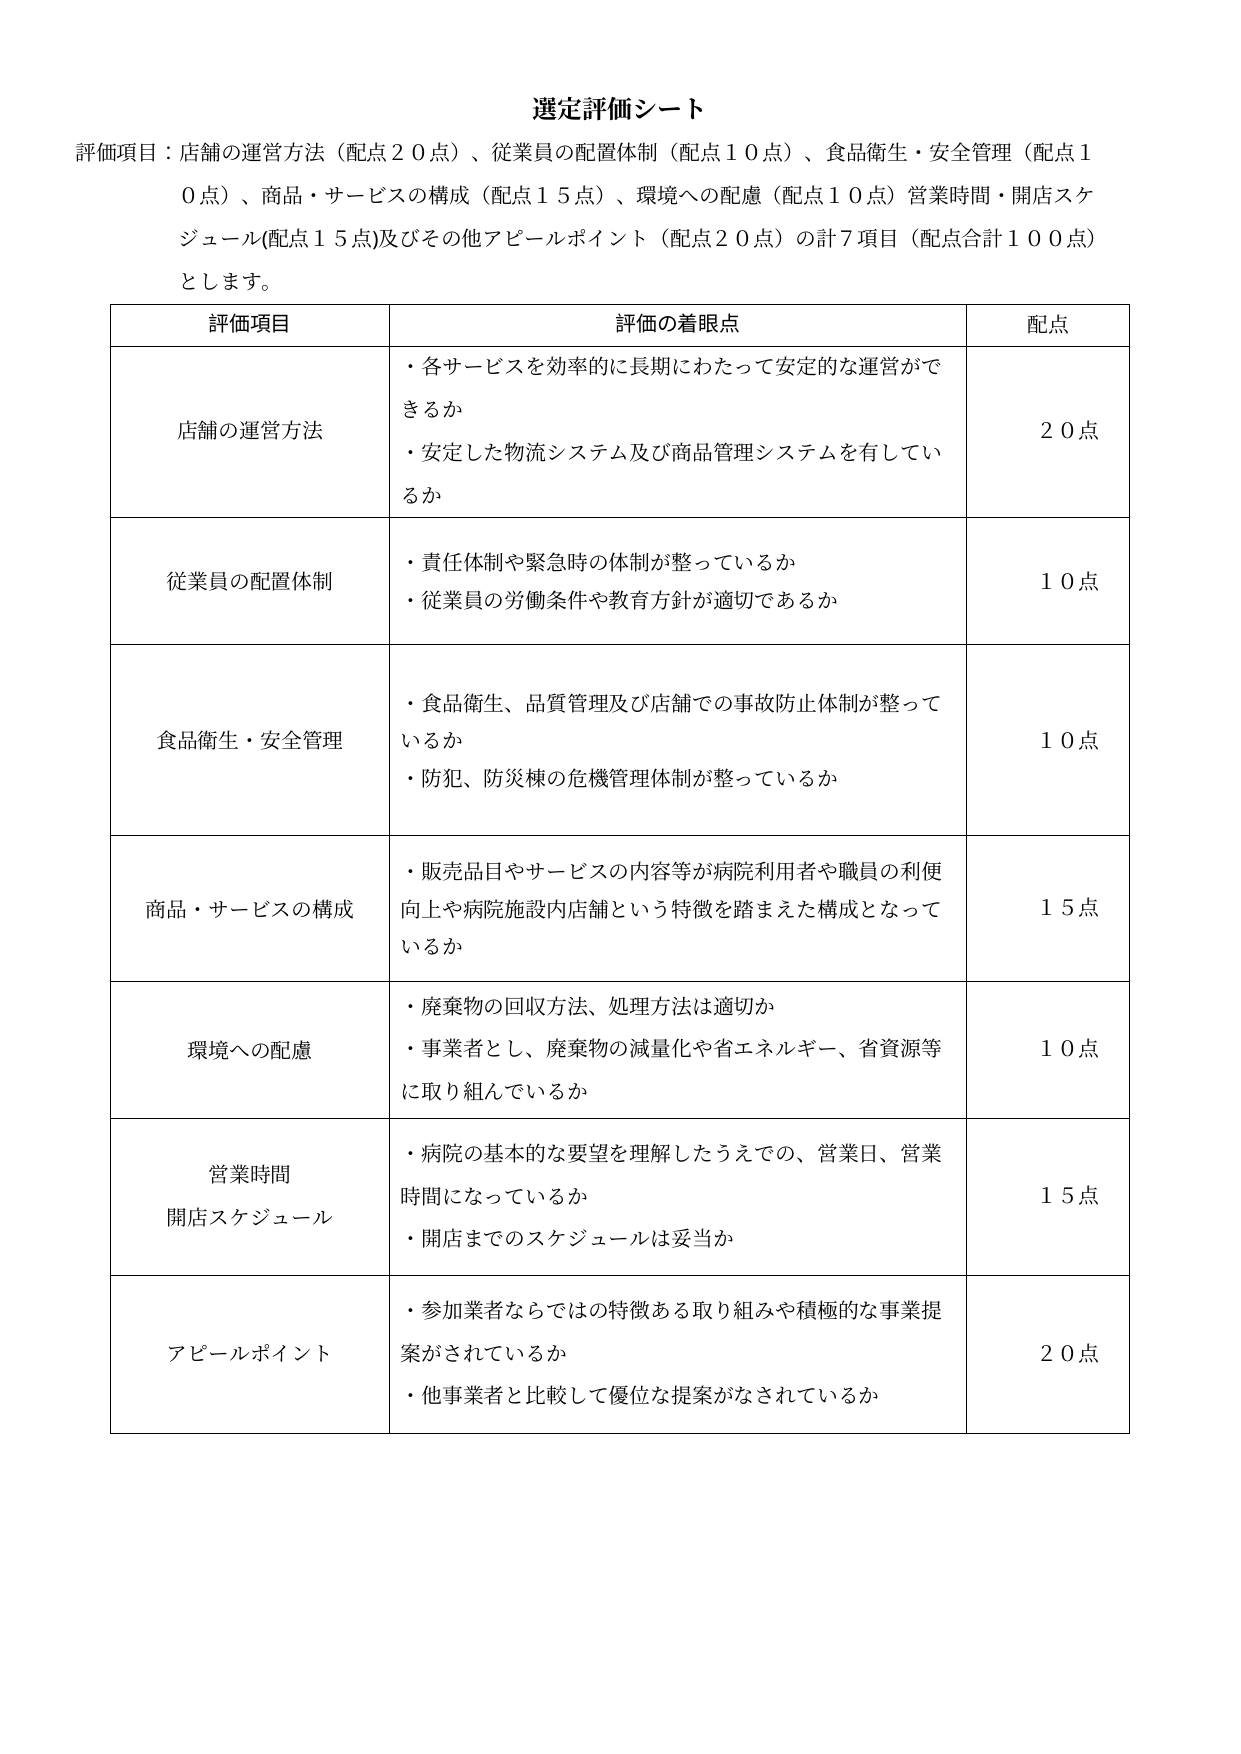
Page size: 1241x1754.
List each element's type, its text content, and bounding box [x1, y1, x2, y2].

table_cell 環境への配慮 [111, 982, 389, 1118]
table_header 評価の着眼点 [390, 305, 966, 346]
table_cell ・参加業者ならではの特徴ある取り組みや積極的な事業提案がされているか ・他事業者と比較して優位な提案がなされているか [390, 1276, 966, 1433]
table_cell １５点 [967, 836, 1129, 981]
table_cell ２０点 [967, 1276, 1129, 1433]
table_cell 従業員の配置体制 [111, 518, 389, 644]
table_cell ・病院の基本的な要望を理解したうえでの、営業日、営業時間になっているか ・開店までのスケジュールは妥当か [390, 1119, 966, 1274]
table_cell １０点 [967, 645, 1129, 835]
table_cell 営業時間 開店スケジュール [111, 1119, 389, 1274]
table_cell ・廃棄物の回収方法、処理方法は適切か ・事業者とし、廃棄物の減量化や省エネルギー、省資源等に取り組んでいるか [390, 982, 966, 1118]
table_cell 店舗の運営方法 [111, 347, 389, 517]
table_cell １０点 [967, 518, 1129, 644]
table_cell ・責任体制や緊急時の体制が整っているか ・従業員の労働条件や教育方針が適切であるか [390, 518, 966, 644]
table_header 配点 [967, 305, 1129, 346]
table_cell ２０点 [967, 347, 1129, 517]
table_cell 商品・サービスの構成 [111, 836, 389, 981]
table_cell ・食品衛生、品質管理及び店舗での事故防止体制が整っているか ・防犯、防災棟の危機管理体制が整っているか [390, 645, 966, 835]
table_cell 食品衛生・安全管理 [111, 645, 389, 835]
text 選定評価シート [75, 89, 1165, 127]
table_cell アピールポイント [111, 1276, 389, 1433]
table_cell １０点 [967, 982, 1129, 1118]
table_cell ・販売品目やサービスの内容等が病院利用者や職員の利便向上や病院施設内店舗という特徴を踏まえた構成となっているか [390, 836, 966, 981]
table_cell ・各サービスを効率的に長期にわたって安定的な運営ができるか ・安定した物流システム及び商品管理システムを有しているか [390, 347, 966, 517]
table_cell １５点 [967, 1119, 1129, 1274]
table_header 評価項目 [111, 305, 389, 346]
text 評価項目：店舗の運営方法（配点２０点）、従業員の配置体制（配点１０点）、食品衛生・安全管理（配点１０点）、商品・サービスの構成（配点１５点）、環境への配慮（配点１０点）営業時間・開店スケジュール(配点１５点)及びその他アピールポイント（配点２０点）の計７項目（配点合計１００点）とします。 [75, 132, 1109, 299]
